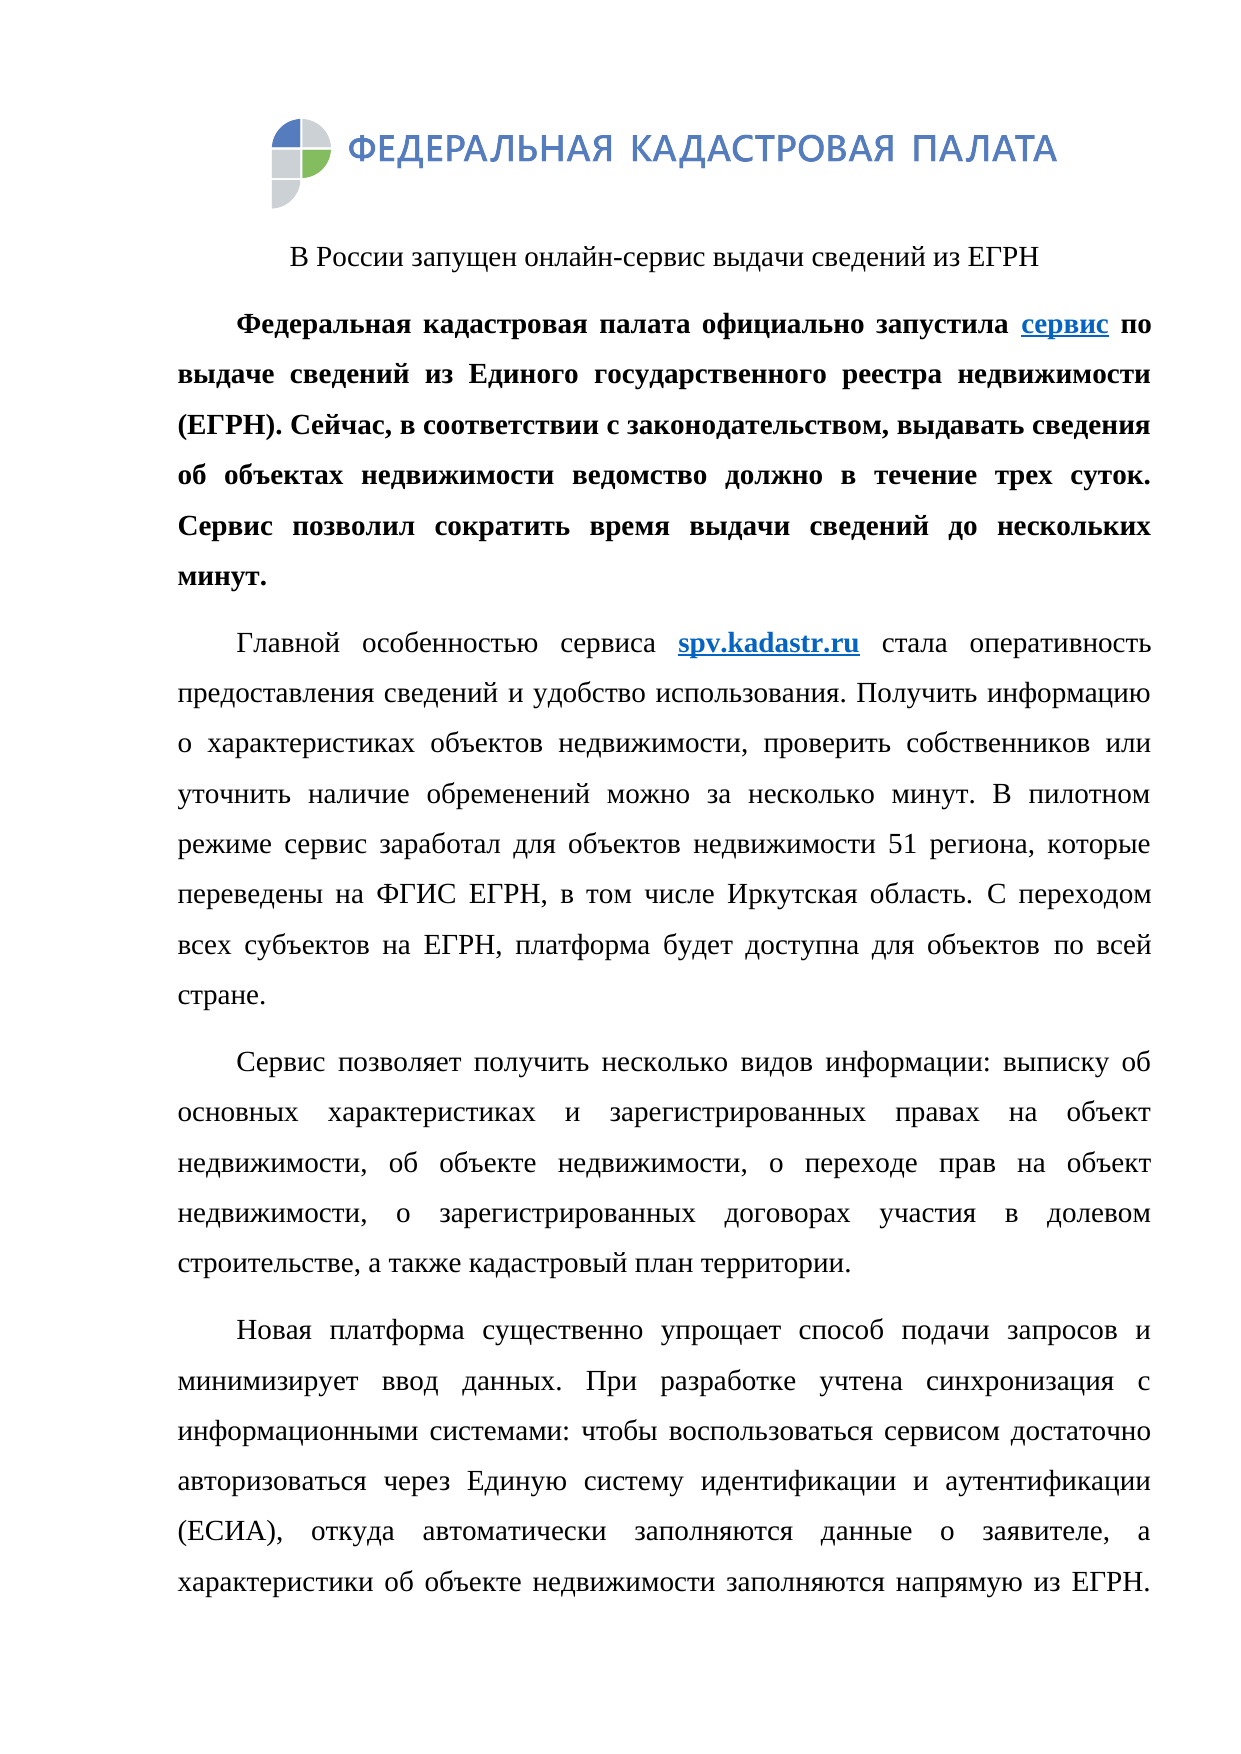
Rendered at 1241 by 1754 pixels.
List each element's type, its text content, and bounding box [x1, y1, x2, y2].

text В России запущен онлайн-сервис выдачи сведений из ЕГРН [177, 239, 1152, 273]
text Сервис позволяет получить несколько видов информации: выписку об основных характеристиках и зарегистрированных правах на объект недвижимости, об объекте недвижимости, о переходе прав на объект недвижимости, о зарегистрированных договорах участия в долевом строительстве, а также кадастровый план территории. [177, 1044, 1152, 1279]
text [177, 1312, 1152, 1597]
picture [271, 118, 1058, 209]
text Главной особенностью сервиса spv.kadastr.ru стала оперативность предоставления сведений и удобство использования. Получить информацию о характеристиках объектов недвижимости, проверить собственников или уточнить наличие обременений можно за несколько минут. В пилотном режиме сервис заработал для объектов недвижимости 51 региона, которые переведены на ФГИС ЕГРН, в том числе Иркутская область. С переходом всех субъектов на ЕГРН, платформа будет доступна для объектов по всей стране. [177, 625, 1152, 1011]
text Федеральная кадастровая палата официально запустила сервис по выдаче сведений из Единого государственного реестра недвижимости (ЕГРН). Сейчас, в соответствии с законодательством, выдавать сведения об объектах недвижимости ведомство должно в течение трех суток. Сервис позволил сократить время выдачи сведений до нескольких минут. [177, 306, 1152, 591]
